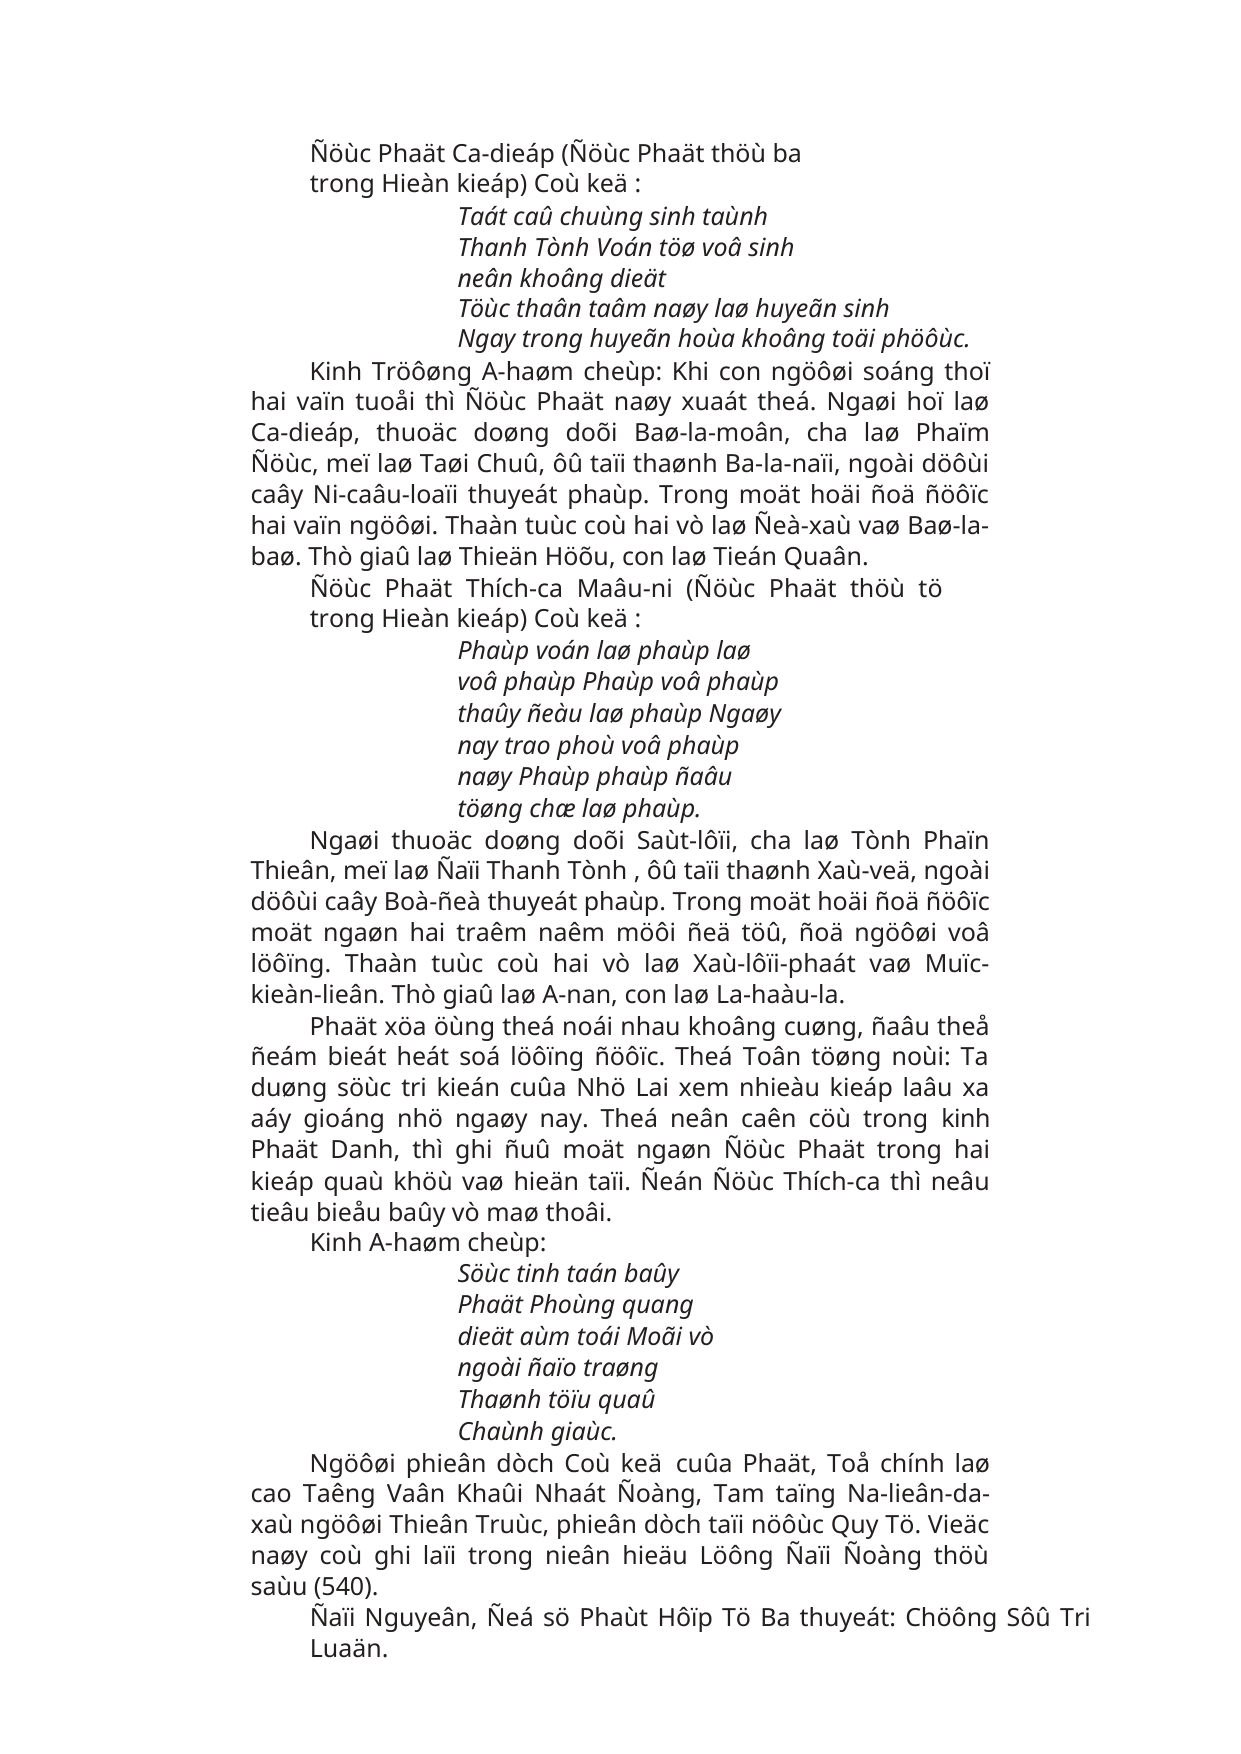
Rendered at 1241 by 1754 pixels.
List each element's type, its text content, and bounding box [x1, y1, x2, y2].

text Phaùp voán laø phaùp laø voâ phaùp Phaùp voâ phaùp thaûy ñeàu laø phaùp Ngaøy nay trao phoù voâ phaùp naøy Phaùp phaùp ñaâu töøng chæ laø phaùp. [457, 634, 795, 825]
text Phaät xöa öùng theá noái nhau khoâng cuøng, ñaâu theå ñeám bieát heát soá löôïng ñöôïc. Theá Toân töøng noùi: Ta duøng söùc tri kieán cuûa Nhö Lai xem nhieàu kieáp laâu xa aáy gioáng nhö ngaøy nay. Theá neân caên cöù trong kinh Phaät Danh, thì ghi ñuû moät ngaøn Ñöùc Phaät trong hai kieáp quaù khöù vaø hieän taïi. Ñeán Ñöùc Thích-ca thì neâu tieâu bieåu baûy vò maø thoâi. [250, 1011, 990, 1228]
text Ñöùc Phaät Ca-dieáp (Ñöùc Phaät thöù ba trong Hieàn kieáp) Coù keä : [309, 138, 859, 200]
text Ngay trong huyeãn hoùa khoâng toäi phöôùc. [457, 323, 1092, 353]
text Kinh A-haøm cheùp: [309, 1228, 1092, 1257]
text Söùc tinh taán baûy Phaät Phoùng quang dieät aùm toái Moãi vò ngoài ñaïo traøng Thaønh töïu quaû Chaùnh giaùc. [457, 1257, 740, 1448]
text Ñaïi Nguyeân, Ñeá sö Phaùt Hôïp Tö Ba thuyeát: Chöông Sôû Tri Luaän. [309, 1603, 1092, 1663]
text Kinh Tröôøng A-haøm cheùp: Khi con ngöôøi soáng thoï hai vaïn tuoåi thì Ñöùc Phaät naøy xuaát theá. Ngaøi hoï laø Ca-dieáp, thuoäc doøng doõi Baø-la-moân, cha laø Phaïm Ñöùc, meï laø Taøi Chuû, ôû taïi thaønh Ba-la-naïi, ngoài döôùi caây Ni-caâu-loaïi thuyeát phaùp. Trong moät hoäi ñoä ñöôïc hai vaïn ngöôøi. Thaàn tuùc coù hai vò laø Ñeà-xaù vaø Baø-la-baø. Thò giaû laø Thieän Höõu, con laø Tieán Quaân. [250, 355, 990, 572]
text Ngaøi thuoäc doøng doõi Saùt-lôïi, cha laø Tònh Phaïn Thieân, meï laø Ñaïi Thanh Tònh , ôû taïi thaønh Xaù-veä, ngoài döôùi caây Boà-ñeà thuyeát phaùp. Trong moät hoäi ñoä ñöôïc moät ngaøn hai traêm naêm möôi ñeä töû, ñoä ngöôøi voâ löôïng. Thaàn tuùc coù hai vò laø Xaù-lôïi-phaát vaø Muïc-kieàn-lieân. Thò giaû laø A-nan, con laø La-haàu-la. [250, 825, 990, 1011]
text Taát caû chuùng sinh taùnh Thanh Tònh Voán töø voâ sinh neân khoâng dieät [457, 200, 817, 295]
text Ñöùc Phaät Thích-ca Maâu-ni (Ñöùc Phaät thöù tö trong Hieàn kieáp) Coù keä : [309, 572, 943, 634]
text Töùc thaân taâm naøy laø huyeãn sinh [457, 295, 1092, 323]
text Ngöôøi phieân dòch Coù keä cuûa Phaät, Toå chính laø cao Taêng Vaân Khaûi Nhaát Ñoàng, Tam taïng Na-lieân-da-xaù ngöôøi Thieân Truùc, phieân dòch taïi nöôùc Quy Tö. Vieäc naøy coù ghi laïi trong nieân hieäu Löông Ñaïi Ñoàng thöù saùu (540). [250, 1448, 990, 1603]
